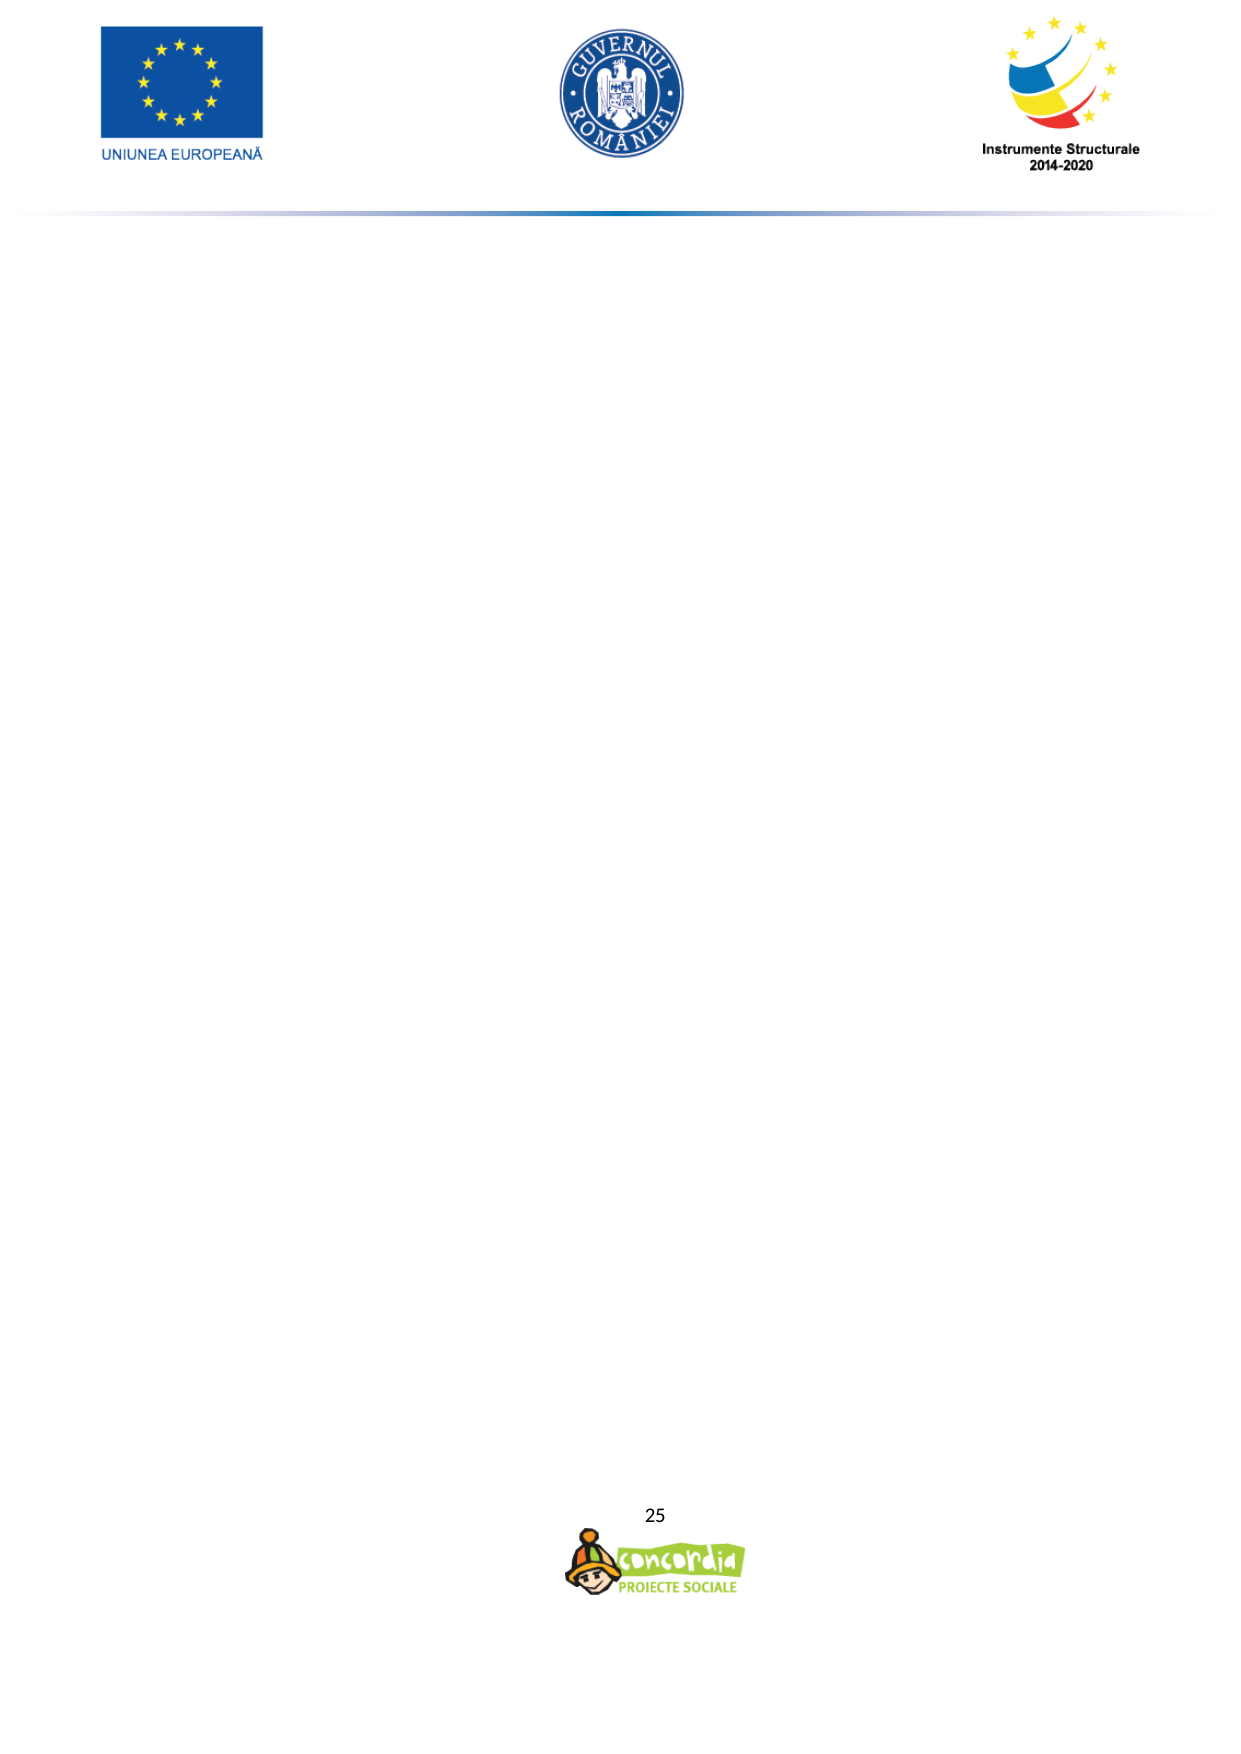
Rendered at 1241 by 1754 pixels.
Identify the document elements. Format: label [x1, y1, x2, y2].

picture [565, 1527, 746, 1595]
picture [7, 15, 1224, 216]
